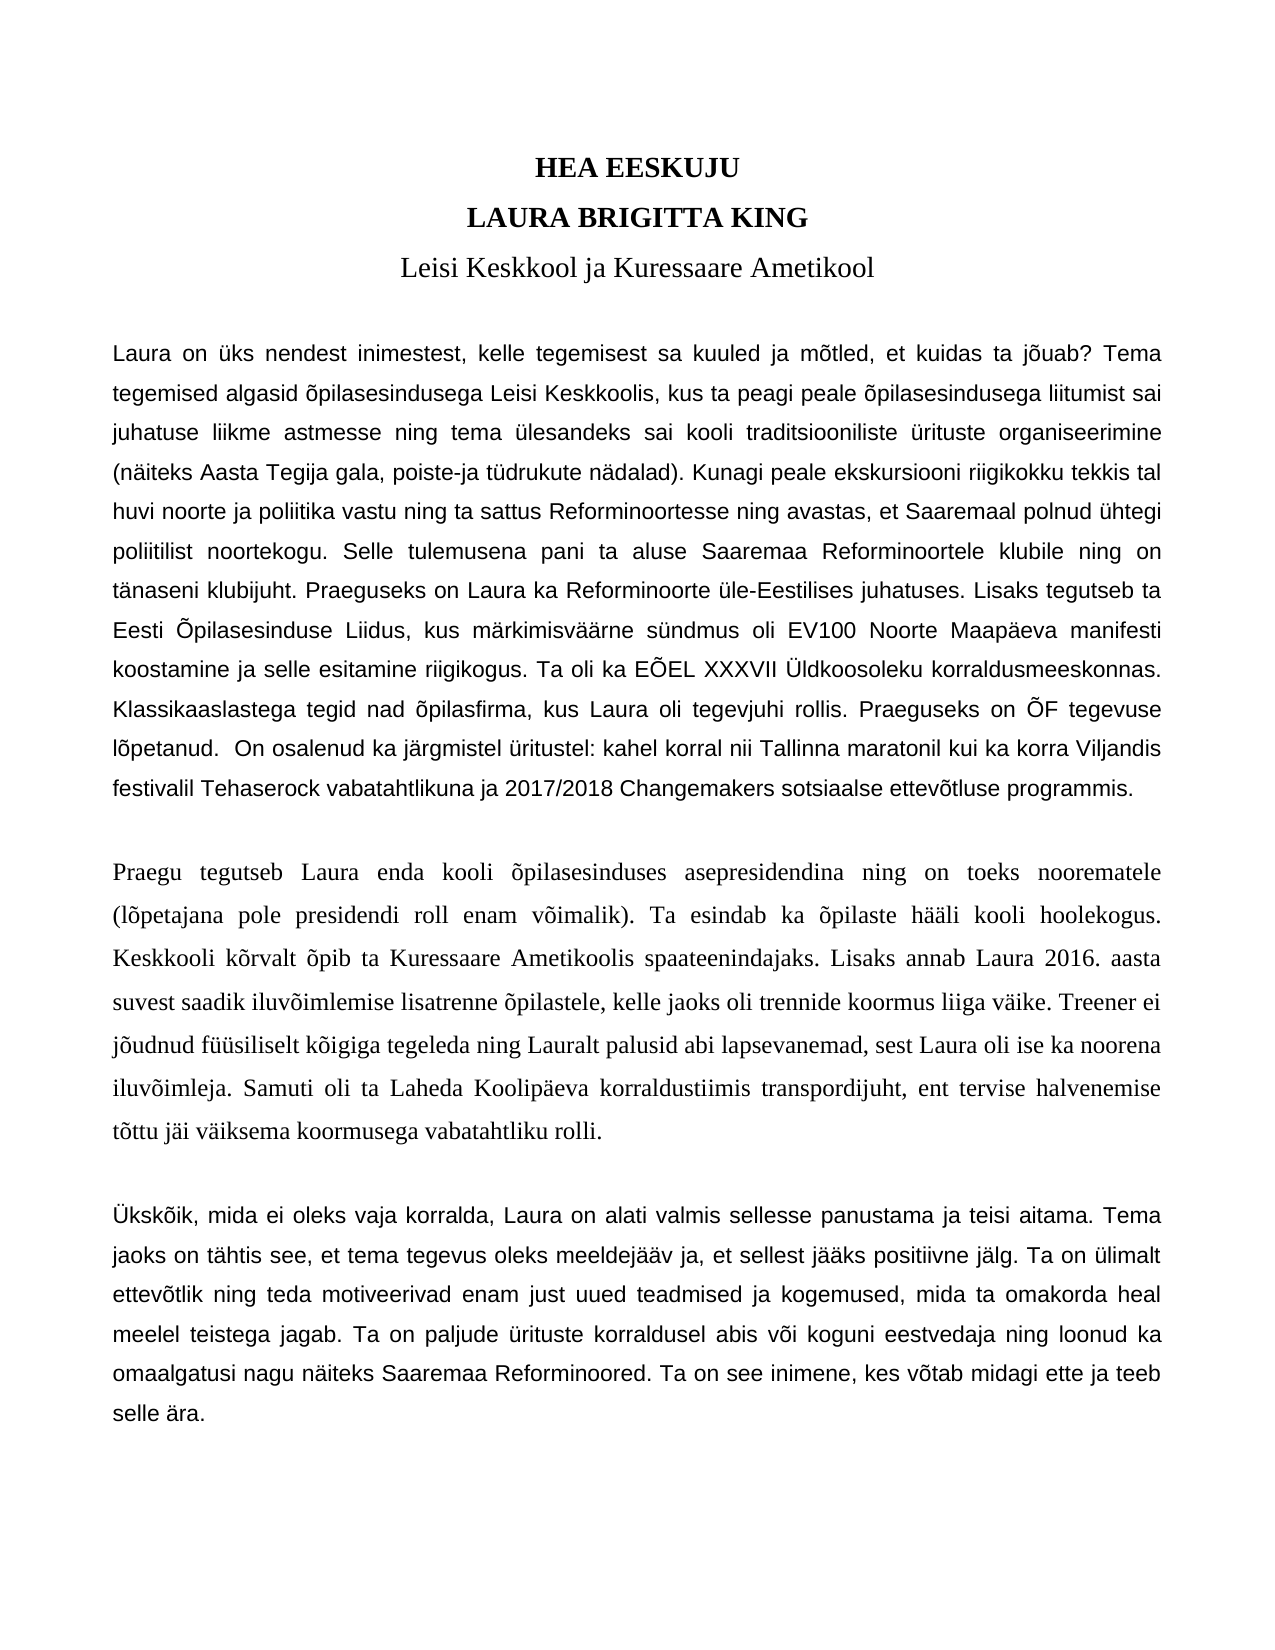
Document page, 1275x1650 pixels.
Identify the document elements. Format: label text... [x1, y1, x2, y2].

text HEA EESKUJU [112, 150, 1162, 183]
text Leisi Keskkool ja Kuressaare Ametikool [112, 251, 1162, 284]
text LAURA BRIGITTA KING [112, 200, 1162, 234]
